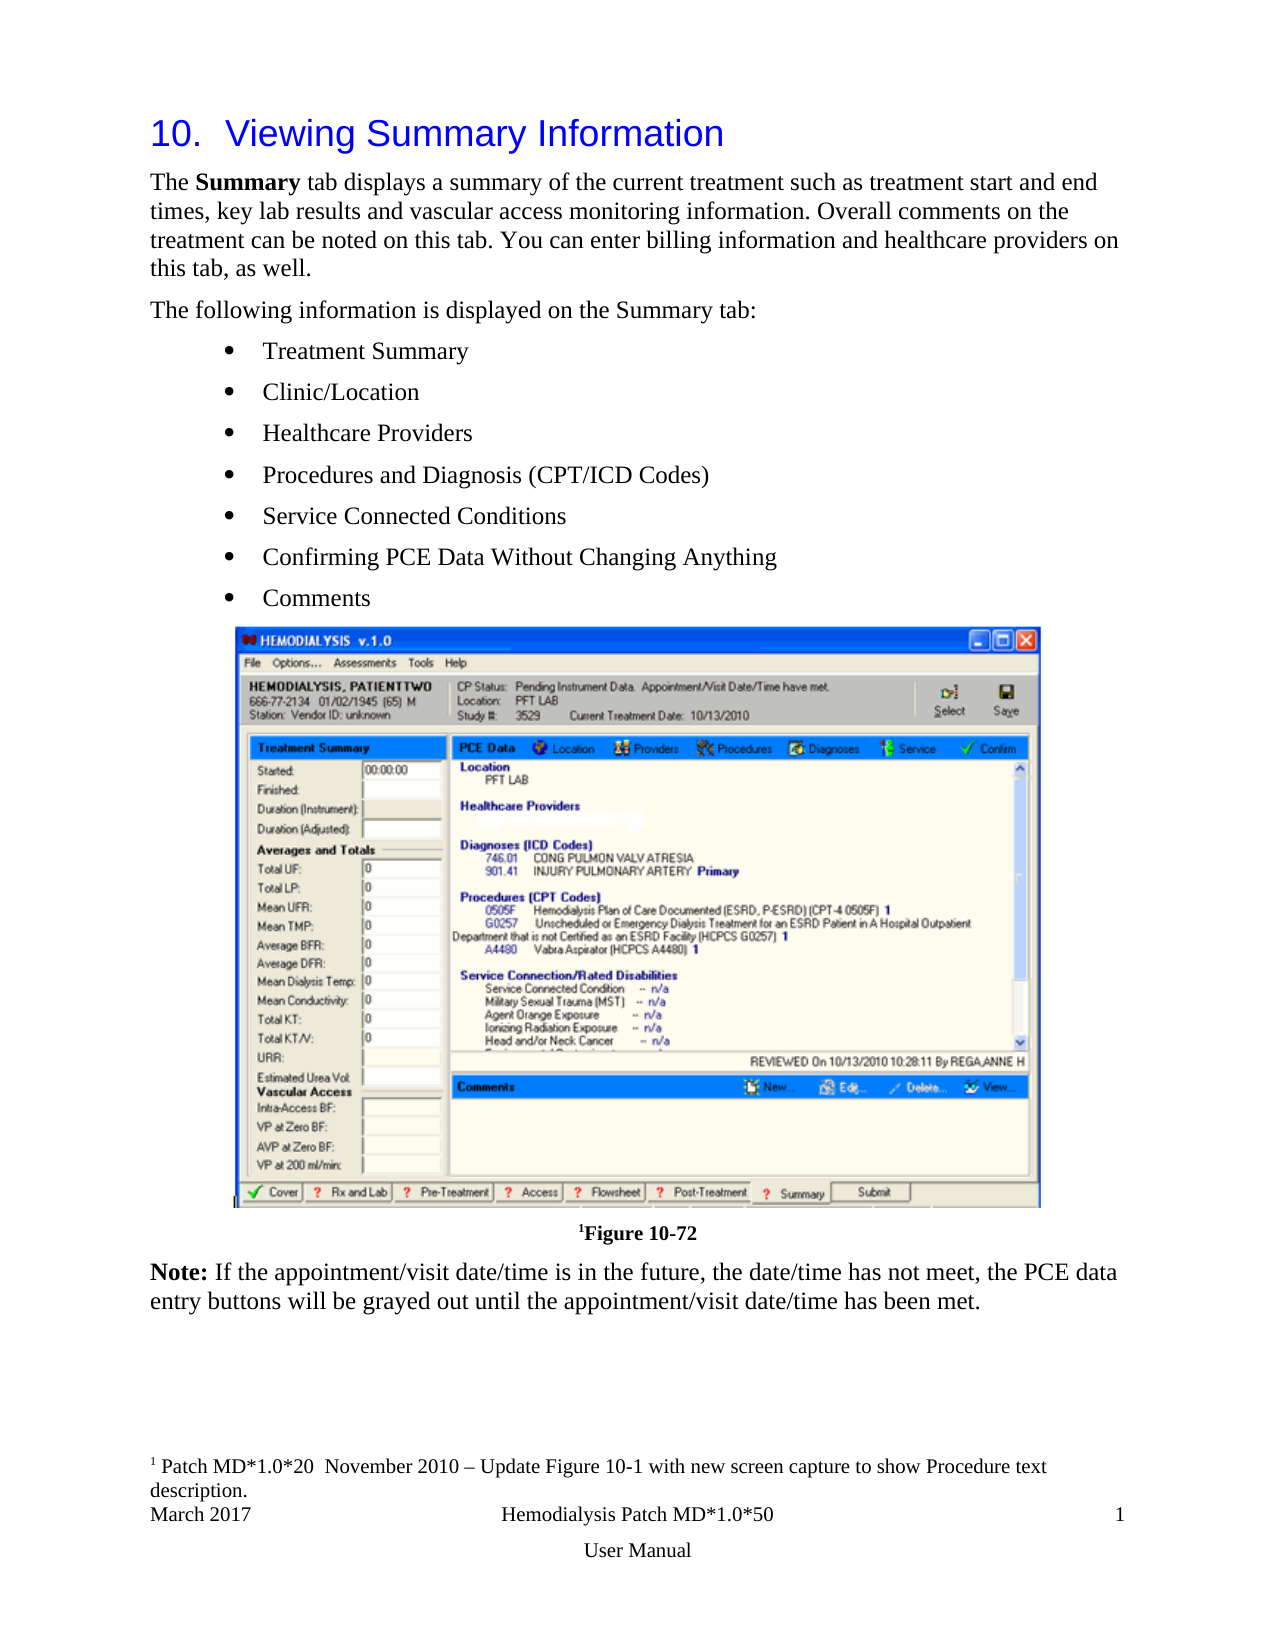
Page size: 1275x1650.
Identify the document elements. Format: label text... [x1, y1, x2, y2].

list Comments [225, 583, 1125, 612]
list Procedures and Diagnosis (CPT/ICD Codes) [225, 460, 1125, 488]
list Service Connected Conditions [225, 501, 1125, 530]
picture [231, 624, 1044, 1208]
text Note: If the appointment/visit date/time is in the future, the date/time has not meet, the PCE data entry buttons will be grayed out until the appointment/visit date/time has been met. [150, 1257, 1125, 1315]
text The following information is displayed on the Summary tab: [150, 295, 1125, 323]
list Treatment Summary [225, 336, 1125, 365]
text The Summary tab displays a summary of the current treatment such as treatment start and end times, key lab results and vascular access monitoring information. Overall comments on the treatment can be noted on this tab. You can enter billing information and healthcare providers on this tab, as well. [150, 167, 1125, 282]
subtitle Viewing Summary Information [150, 112, 1125, 155]
list Confirming PCE Data Without Changing Anything [225, 542, 1125, 571]
list Healthcare Providers [225, 418, 1125, 447]
list Clinic/Location [225, 377, 1125, 406]
